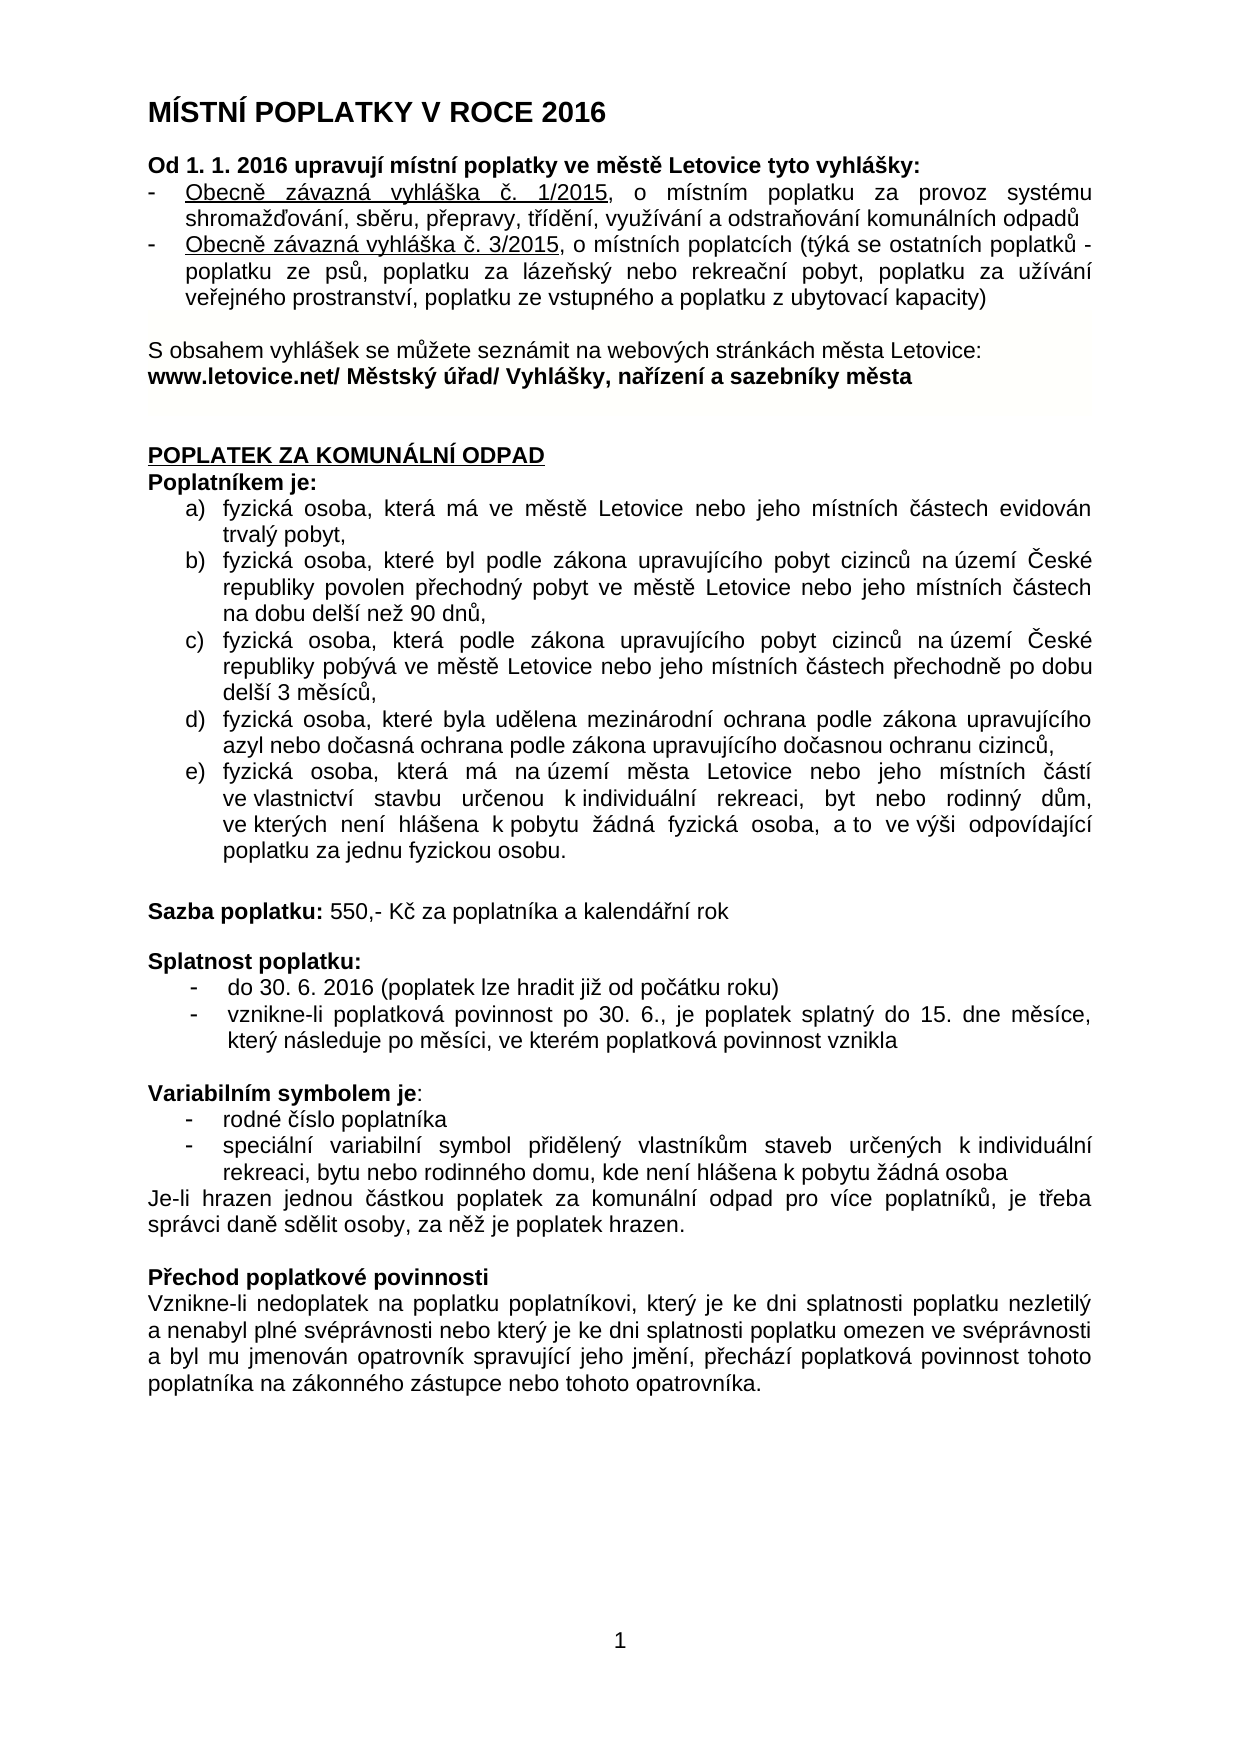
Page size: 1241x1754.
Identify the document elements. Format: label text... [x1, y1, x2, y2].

list fyzická osoba, která má na území města Letovice nebo jeho místních částí ve vlastnictví stavbu určenou k individuální rekreaci, byt nebo rodinný dům, ve kterých není hlášena k pobytu žádná fyzická osoba, a to ve výši odpovídající poplatku za jednu fyzickou osobu. [185, 758, 1092, 864]
list speciální variabilní symbol přidělený vlastníkům staveb určených k individuální rekreaci, bytu nebo rodinného domu, kde není hlášena k pobytu žádná osoba [185, 1132, 1092, 1185]
text POPLATEK ZA KOMUNÁLNÍ ODPAD [148, 442, 1092, 468]
text Od 1. 1. 2016 upravují místní poplatky ve městě Letovice tyto vyhlášky: [148, 152, 1092, 178]
list fyzická osoba, které byla udělena mezinárodní ochrana podle zákona upravujícího azyl nebo dočasná ochrana podle zákona upravujícího dočasnou ochranu cizinců, [185, 706, 1092, 758]
list Obecně závazná vyhláška č. 1/2015, o místním poplatku za provoz systému shromažďování, sběru, přepravy, třídění, využívání a odstraňování komunálních odpadů [148, 178, 1092, 231]
text Variabilním symbolem je: [148, 1079, 1092, 1106]
list fyzická osoba, které byl podle zákona upravujícího pobyt cizinců na území České republiky povolen přechodný pobyt ve městě Letovice nebo jeho místních částech na dobu delší než 90 dnů, [185, 547, 1092, 627]
text MÍSTNÍ POPLATKY V ROCE 2016 [148, 94, 1092, 129]
text www.letovice.net/ Městský úřad/ Vyhlášky, nařízení a sazebníky města [148, 363, 1092, 389]
text Vznikne-li nedoplatek na poplatku poplatníkovi, který je ke dni splatnosti poplatku nezletilý a nenabyl plné svéprávnosti nebo který je ke dni splatnosti poplatku omezen ve svéprávnosti a byl mu jmenován opatrovník spravující jeho jmění, přechází poplatková povinnost tohoto poplatníka na zákonného zástupce nebo tohoto opatrovníka. [148, 1290, 1092, 1396]
text Poplatníkem je: [148, 468, 1092, 495]
list Obecně závazná vyhláška č. 3/2015, o místních poplatcích (týká se ostatních poplatků - poplatku ze psů, poplatku za lázeňský nebo rekreační pobyt, poplatku za užívání veřejného prostranství, poplatku ze vstupného a poplatku z ubytovací kapacity) [148, 231, 1092, 310]
list fyzická osoba, která podle zákona upravujícího pobyt cizinců na území České republiky pobývá ve městě Letovice nebo jeho místních částech přechodně po dobu delší 3 měsíců, [185, 627, 1092, 706]
list do 30. 6. 2016 (poplatek lze hradit již od počátku roku) [190, 974, 1092, 1001]
text Je-li hrazen jednou částkou poplatek za komunální odpad pro více poplatníků, je třeba správci daně sdělit osoby, za něž je poplatek hrazen. [148, 1185, 1092, 1238]
list fyzická osoba, která má ve městě Letovice nebo jeho místních částech evidován trvalý pobyt, [185, 495, 1092, 547]
list rodné číslo poplatníka [185, 1106, 1092, 1132]
list vznikne-li poplatková povinnost po 30. 6., je poplatek splatný do 15. dne měsíce, který následuje po měsíci, ve kterém poplatková povinnost vznikla [190, 1001, 1092, 1053]
text Přechod poplatkové povinnosti [148, 1264, 1092, 1290]
text S obsahem vyhlášek se můžete seznámit na webových stránkách města Letovice: [148, 337, 1092, 363]
text Sazba poplatku: 550,- Kč za poplatníka a kalendářní rok [148, 890, 1092, 925]
text Splatnost poplatku: [148, 948, 1092, 974]
